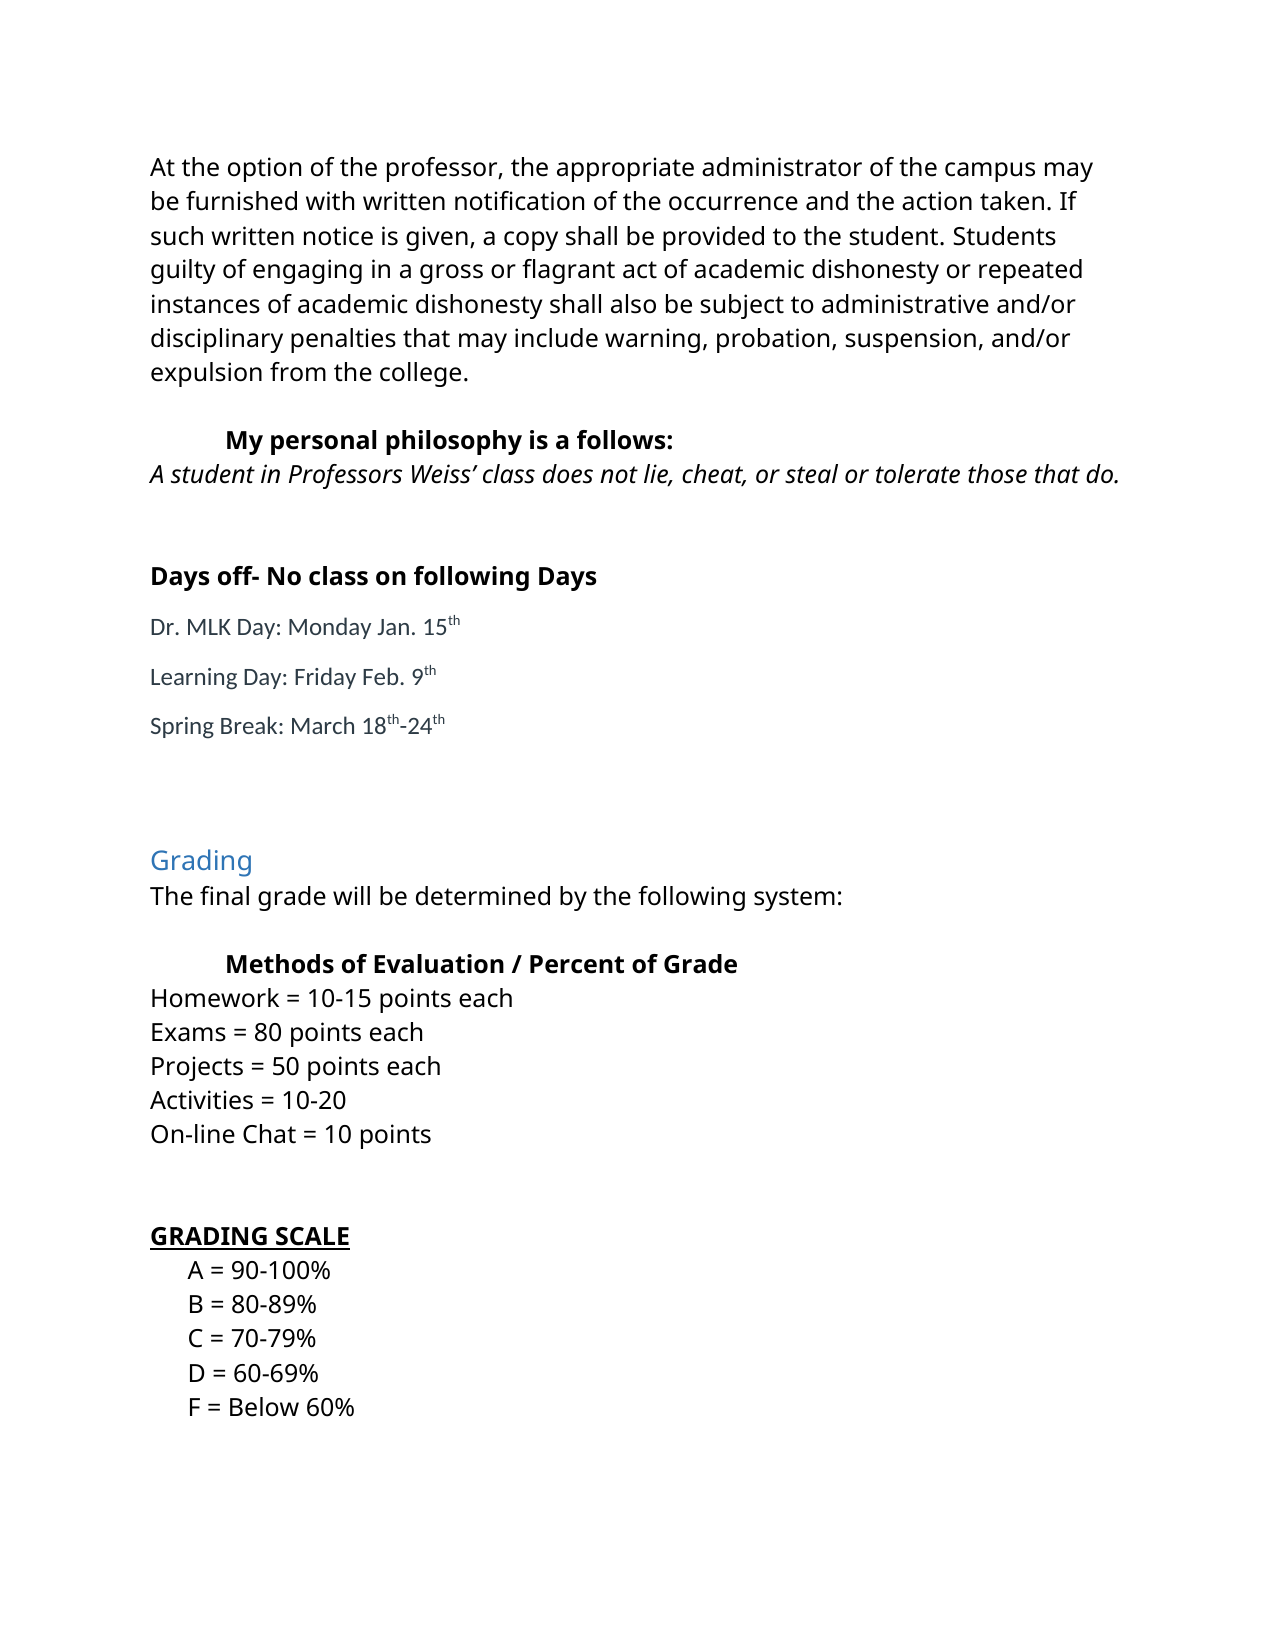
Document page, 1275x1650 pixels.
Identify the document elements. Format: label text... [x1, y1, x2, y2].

text F = Below 60% [150, 1389, 1125, 1423]
text GRADING SCALE [150, 1219, 1125, 1253]
text A = 90-100% [187, 1253, 1125, 1287]
text My personal philosophy is a follows: [150, 422, 1125, 457]
text Days off- No class on following Days [150, 559, 1125, 593]
text Activities = 10-20 [150, 1083, 1125, 1117]
text Exams = 80 points each [150, 1014, 1125, 1049]
text B = 80-89% [187, 1287, 1125, 1321]
text The final grade will be determined by the following system: [150, 878, 1125, 912]
text Homework = 10-15 points each [150, 981, 1125, 1014]
text Spring Break: March 18th-24th [150, 710, 1125, 741]
text Methods of Evaluation / Percent of Grade [150, 946, 1125, 981]
text Dr. MLK Day: Monday Jan. 15th [150, 612, 1125, 642]
text At the option of the professor, the appropriate administrator of the campus may be furnished with written notification of the occurrence and the action taken. If such written notice is given, a copy shall be provided to the student. Students guilty of engaging in a gross or flagrant act of academic dishonesty or repeated instances of academic dishonesty shall also be subject to administrative and/or disciplinary penalties that may include warning, probation, suspension, and/or expulsion from the college. [150, 150, 1125, 388]
text Learning Day: Friday Feb. 9th [150, 661, 1125, 691]
text Projects = 50 points each [150, 1049, 1125, 1083]
text A student in Professors Weiss’ class does not lie, cheat, or steal or tolerate those that do. [150, 457, 1125, 491]
text C = 70-79% [187, 1321, 1125, 1355]
text D = 60-69% [187, 1355, 1125, 1389]
subtitle Grading [150, 841, 1125, 878]
text On-line Chat = 10 points [150, 1117, 1125, 1151]
